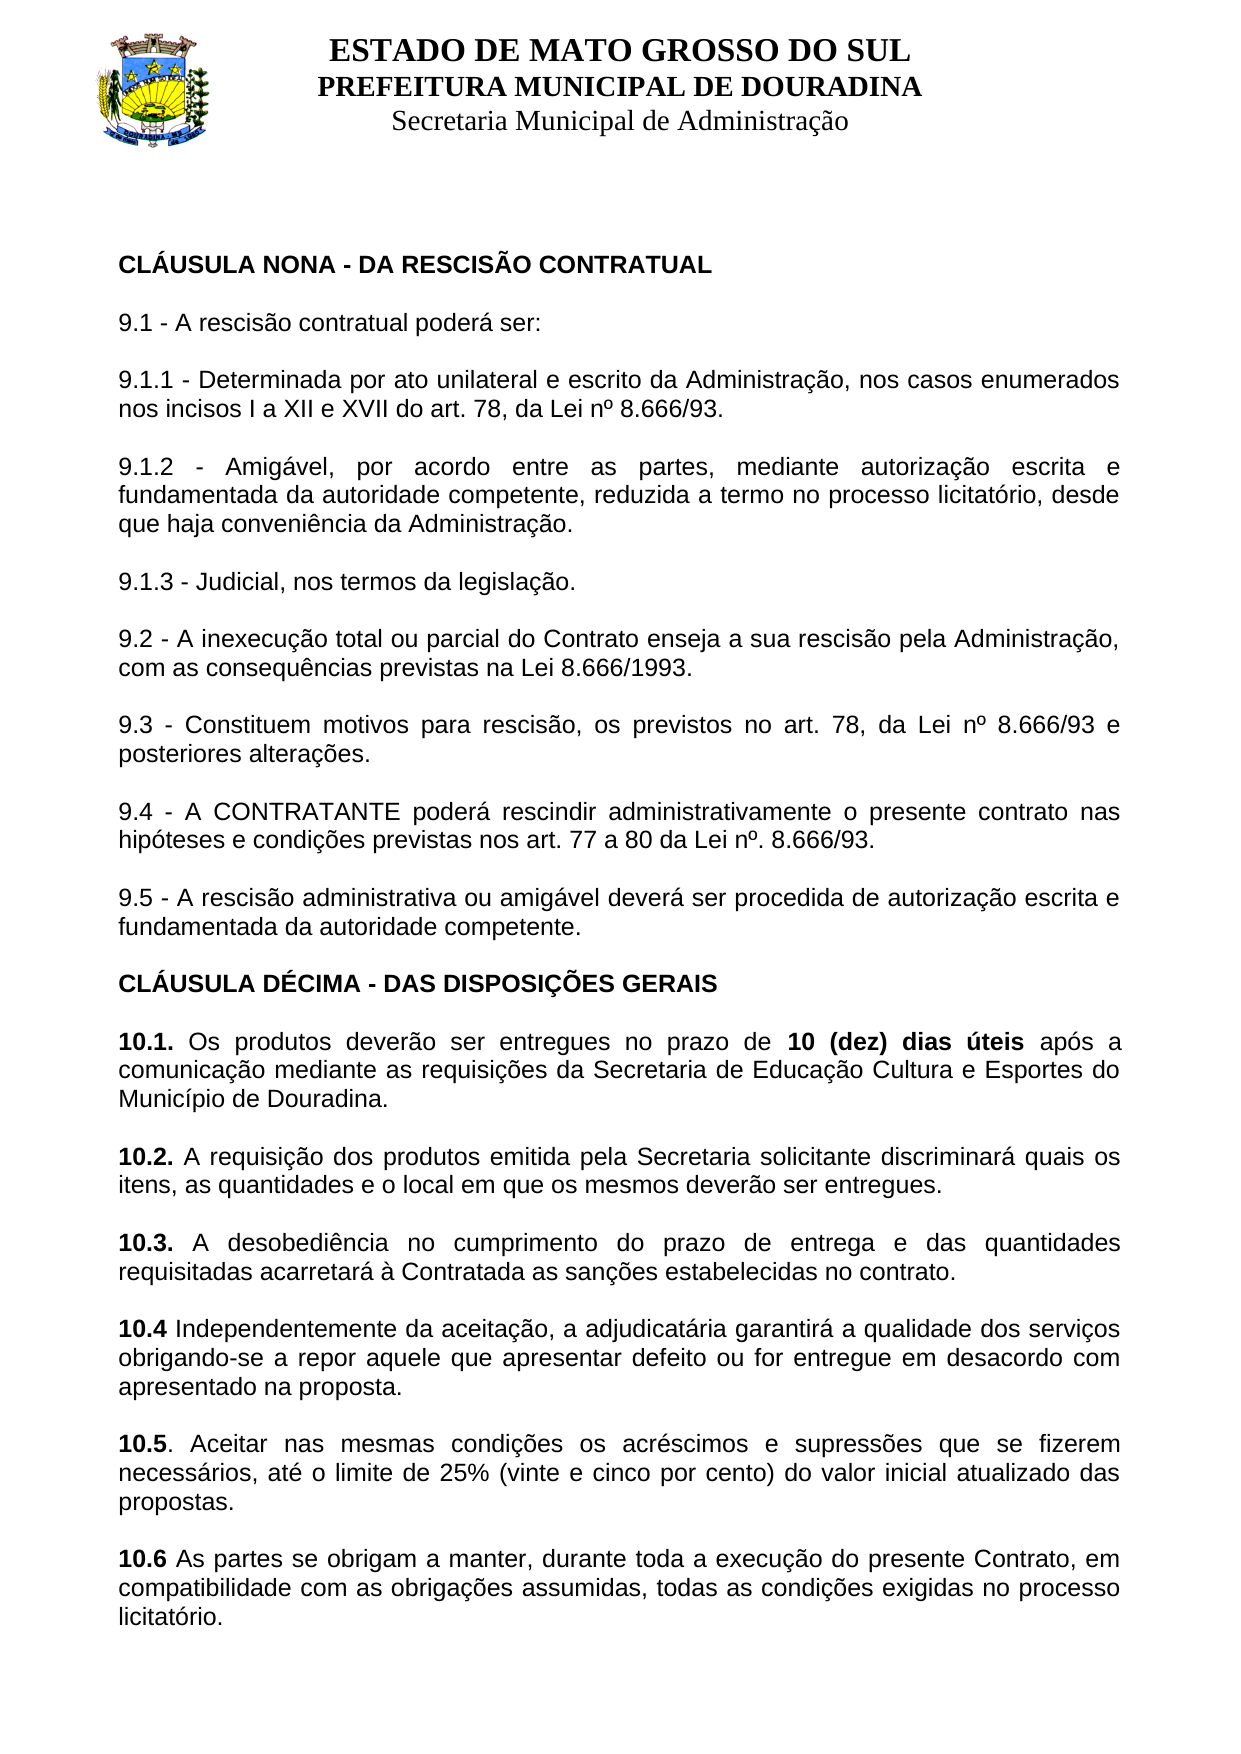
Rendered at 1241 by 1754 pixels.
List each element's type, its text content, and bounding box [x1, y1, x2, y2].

text CLÁUSULA NONA - DA RESCISÃO CONTRATUAL [118, 250, 1122, 279]
text 9.1.1 - Determinada por ato unilateral e escrito da Administração, nos casos enumerados nos incisos I a XII e XVII do art. 78, da Lei nº 8.666/93. [118, 365, 1122, 423]
text 9.1.3 - Judicial, nos termos da legislação. [118, 567, 1122, 595]
text 10.5. Aceitar nas mesmas condições os acréscimos e supressões que se fizerem necessários, até o limite de 25% (vinte e cinco por cento) do valor inicial atualizado das propostas. [118, 1429, 1122, 1515]
text 10.3. A desobediência no cumprimento do prazo de entrega e das quantidades requisitadas acarretará à Contratada as sanções estabelecidas no contrato. [118, 1228, 1122, 1285]
text 9.3 - Constituem motivos para rescisão, os previstos no art. 78, da Lei nº 8.666/93 e posteriores alterações. [118, 710, 1122, 768]
text 9.4 - A CONTRATANTE poderá rescindir administrativamente o presente contrato nas hipóteses e condições previstas nos art. 77 a 80 da Lei nº. 8.666/93. [118, 797, 1122, 854]
text 10.2. A requisição dos produtos emitida pela Secretaria solicitante discriminará quais os itens, as quantidades e o local em que os mesmos deverão ser entregues. [118, 1142, 1122, 1199]
text 10.4 Independentemente da aceitação, a adjudicatária garantirá a qualidade dos serviços obrigando-se a repor aquele que apresentar defeito ou for entregue em desacordo com apresentado na proposta. [118, 1314, 1122, 1400]
text 9.1 - A rescisão contratual poderá ser: [118, 308, 1122, 337]
text 10.6 As partes se obrigam a manter, durante toda a execução do presente Contrato, em compatibilidade com as obrigações assumidas, todas as condições exigidas no processo licitatório. [118, 1544, 1122, 1630]
text 9.2 - A inexecução total ou parcial do Contrato enseja a sua rescisão pela Administração, com as consequências previstas na Lei 8.666/1993. [118, 624, 1122, 682]
text CLÁUSULA DÉCIMA - DAS DISPOSIÇÕES GERAIS [118, 969, 1122, 998]
text 10.1. Os produtos deverão ser entregues no prazo de 10 (dez) dias úteis após a comunicação mediante as requisições da Secretaria de Educação Cultura e Esportes do Município de Douradina. [118, 1027, 1122, 1113]
text 9.1.2 - Amigável, por acordo entre as partes, mediante autorização escrita e fundamentada da autoridade competente, reduzida a termo no processo licitatório, desde que haja conveniência da Administração. [118, 452, 1122, 538]
text 9.5 - A rescisão administrativa ou amigável deverá ser procedida de autorização escrita e fundamentada da autoridade competente. [118, 883, 1122, 940]
picture [86, 20, 218, 158]
